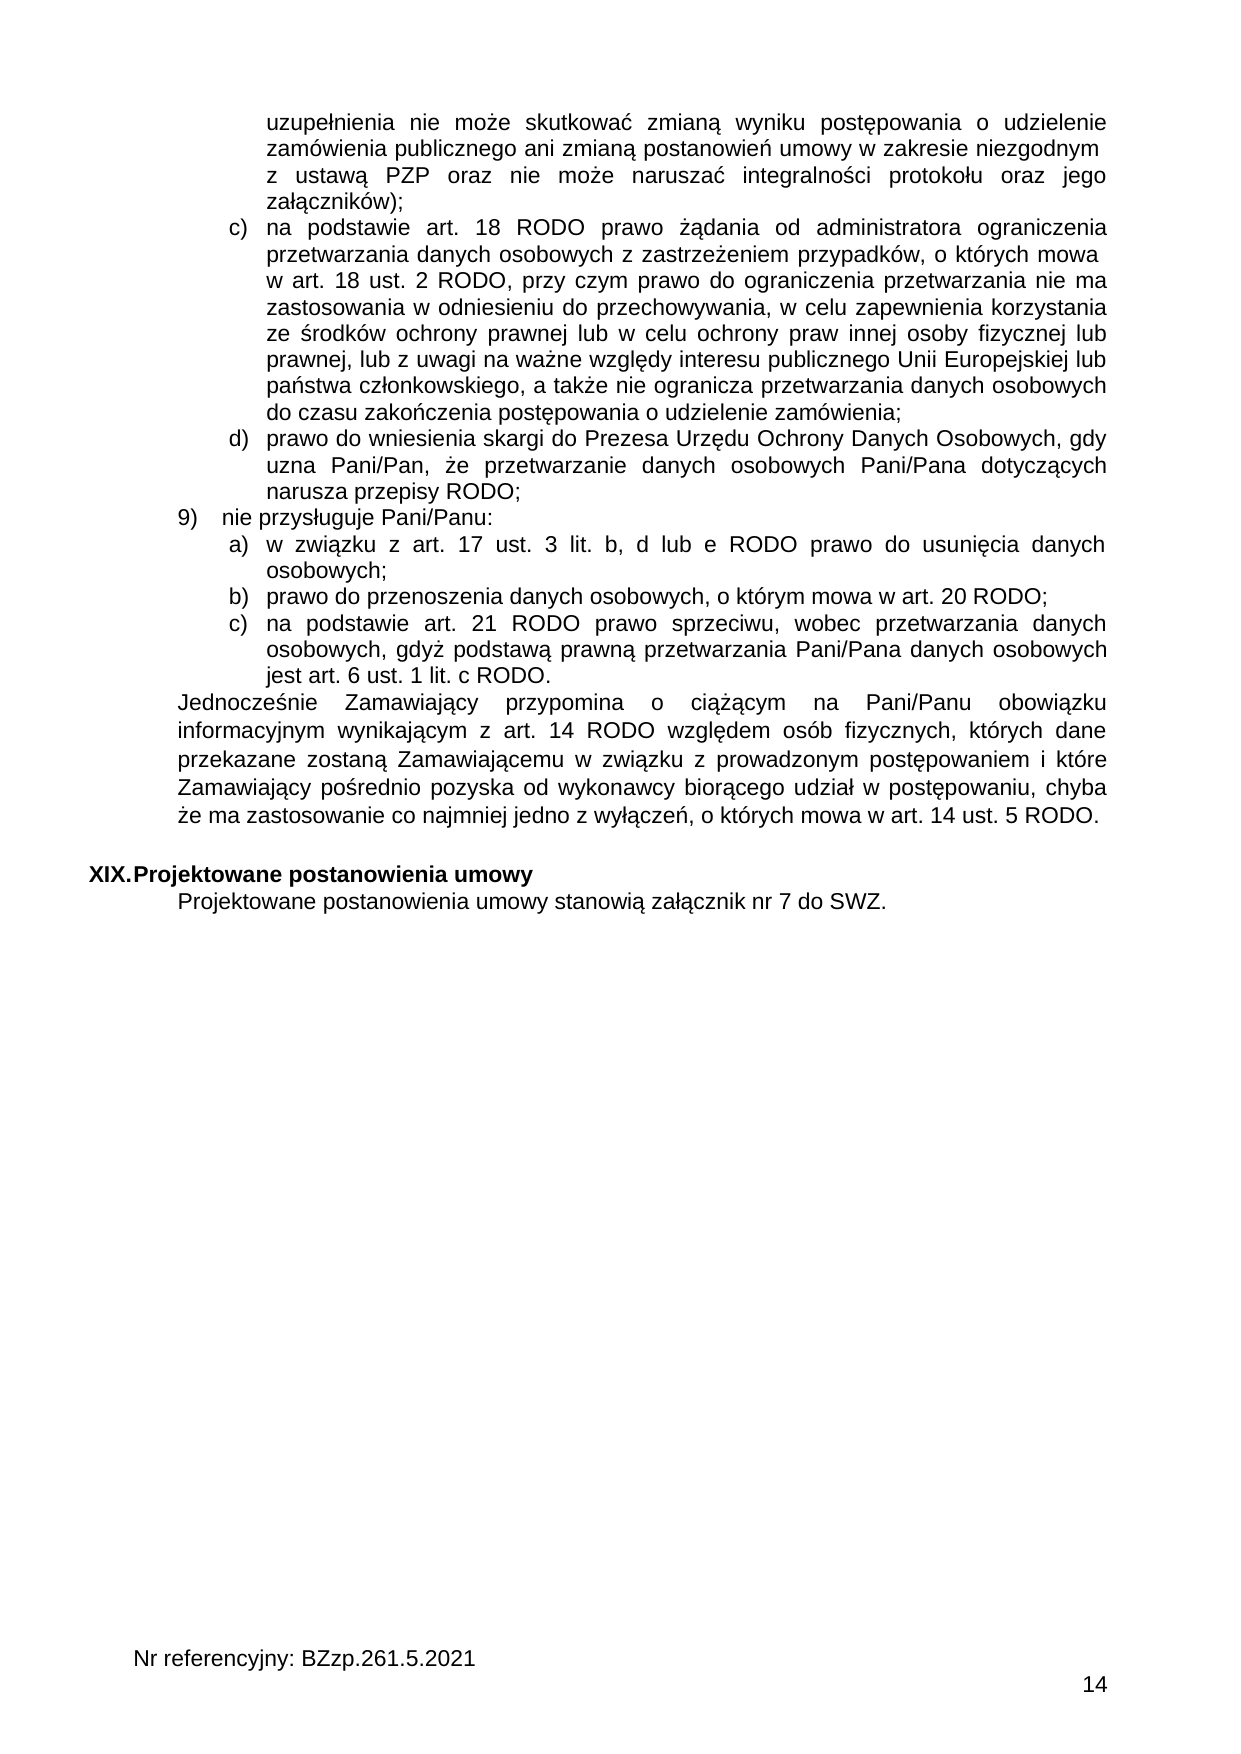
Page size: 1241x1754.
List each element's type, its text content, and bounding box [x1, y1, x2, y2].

list prawo do wniesienia skargi do Prezesa Urzędu Ochrony Danych Osobowych, gdy uzna Pani/Pan, że przetwarzanie danych osobowych Pani/Pana dotyczących narusza przepisy RODO; [229, 425, 1107, 504]
subtitle Projektowane postanowienia umowy [132, 861, 1107, 887]
text Projektowane postanowienia umowy stanowią załącznik nr 7 do SWZ. [177, 888, 1107, 914]
list na podstawie art. 21 RODO prawo sprzeciwu, wobec przetwarzania danych osobowych, gdyż podstawą prawną przetwarzania Pani/Pana danych osobowych jest art. 6 ust. 1 lit. c RODO. [229, 610, 1107, 689]
list prawo do przenoszenia danych osobowych, o którym mowa w art. 20 RODO; [229, 583, 1107, 610]
list nie przysługuje Pani/Panu: [177, 504, 1107, 531]
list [229, 109, 1107, 214]
list w związku z art. 17 ust. 3 lit. b, d lub e RODO prawo do usunięcia danych osobowych; [228, 531, 1107, 583]
list na podstawie art. 18 RODO prawo żądania od administratora ograniczenia przetwarzania danych osobowych z zastrzeżeniem przypadków, o których mowa w art. 18 ust. 2 RODO, przy czym prawo do ograniczenia przetwarzania nie ma zastosowania w odniesieniu do przechowywania, w celu zapewnienia korzystania ze środków ochrony prawnej lub w celu ochrony praw innej osoby fizycznej lub prawnej, lub z uwagi na ważne względy interesu publicznego Unii Europejskiej lub państwa członkowskiego, a także nie ogranicza przetwarzania danych osobowych do czasu zakończenia postępowania o udzielenie zamówienia; [229, 214, 1107, 425]
text Jednocześnie Zamawiający przypomina o ciążącym na Pani/Panu obowiązku informacyjnym wynikającym z art. 14 RODO względem osób fizycznych, których dane przekazane zostaną Zamawiającemu w związku z prowadzonym postępowaniem i które Zamawiający pośrednio pozyska od wykonawcy biorącego udział w postępowaniu, chyba że ma zastosowanie co najmniej jedno z wyłączeń, o których mowa w art. 14 ust. 5 RODO. [177, 689, 1107, 829]
